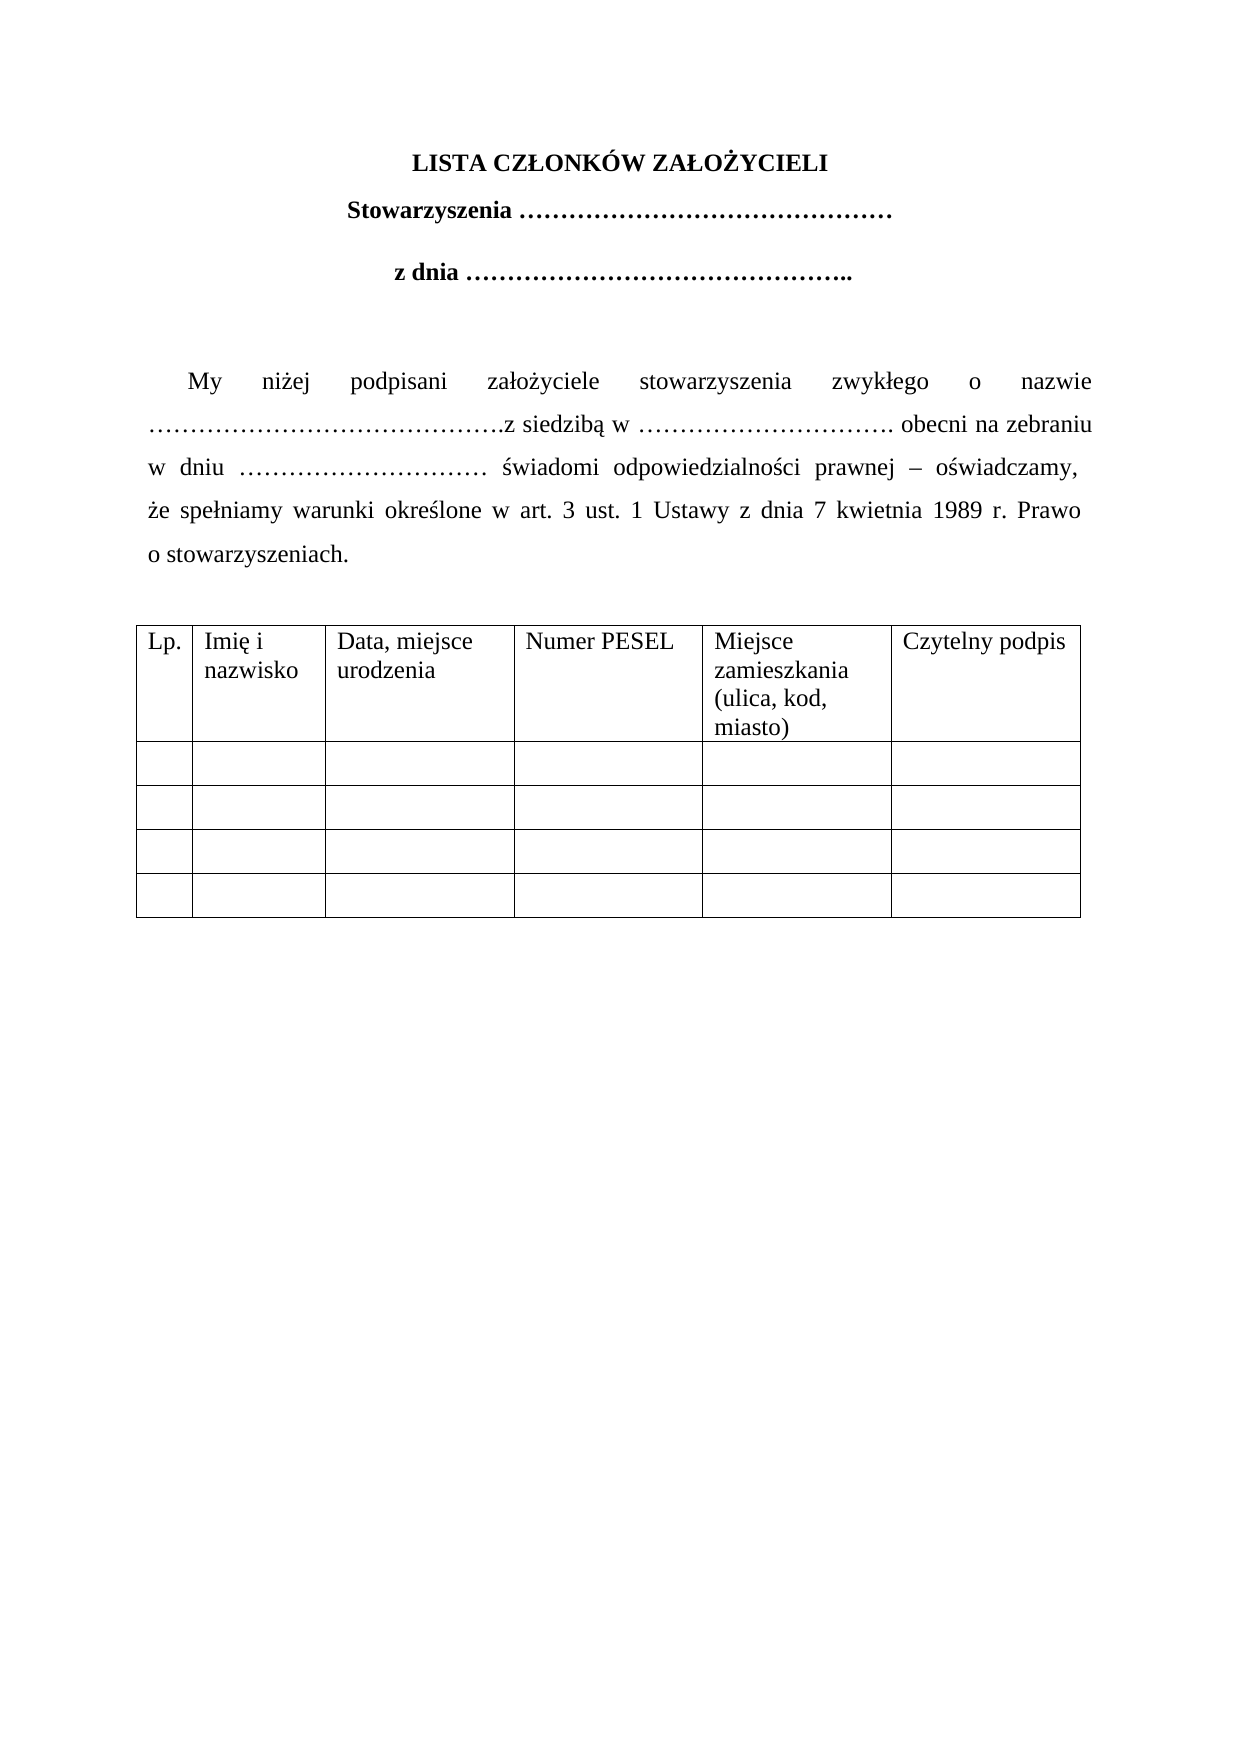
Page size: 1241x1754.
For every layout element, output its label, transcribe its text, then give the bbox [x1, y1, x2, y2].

table_cell [193, 830, 325, 873]
table_cell [193, 874, 325, 917]
table_cell [326, 830, 514, 873]
table_cell [892, 874, 1080, 917]
table_cell [326, 742, 514, 785]
table_cell [703, 874, 891, 917]
text My niżej podpisani założyciele stowarzyszenia zwykłego o nazwie …………………………………….z siedzibą w …………………………. obecni na zebraniu w dniu ………………………… świadomi odpowiedzialności prawnej – oświadczamy, że spełniamy warunki określone w art. 3 ust. 1 Ustawy z dnia 7 kwietnia 1989 r. Prawo o stowarzyszeniach. [148, 366, 1093, 567]
table_cell [193, 786, 325, 829]
table_cell [515, 742, 702, 785]
table_header Lp. [137, 626, 192, 741]
table_cell [892, 742, 1080, 785]
table_header Numer PESEL [515, 626, 702, 741]
table_header Data, miejsce urodzenia [326, 626, 514, 741]
table_cell [703, 830, 891, 873]
table_cell [137, 786, 192, 829]
table_cell [137, 830, 192, 873]
table_cell [515, 830, 702, 873]
table_header Czytelny podpis [892, 626, 1080, 741]
table_cell [326, 874, 514, 917]
table_cell [892, 786, 1080, 829]
table_cell [137, 742, 192, 785]
table_header Imię i nazwisko [193, 626, 325, 741]
table_cell [193, 742, 325, 785]
text LISTA CZŁONKÓW ZAŁOŻYCIELI [148, 148, 1093, 176]
table_cell [703, 786, 891, 829]
table_header Miejsce zamieszkania (ulica, kod, miasto) [703, 626, 891, 741]
table_cell [515, 786, 702, 829]
table_cell [703, 742, 891, 785]
table_cell [326, 786, 514, 829]
table_cell [892, 830, 1080, 873]
text Stowarzyszenia ……………………………………… z dnia ……………………………………….. [148, 195, 1093, 347]
table_cell [515, 874, 702, 917]
table_cell [137, 874, 192, 917]
